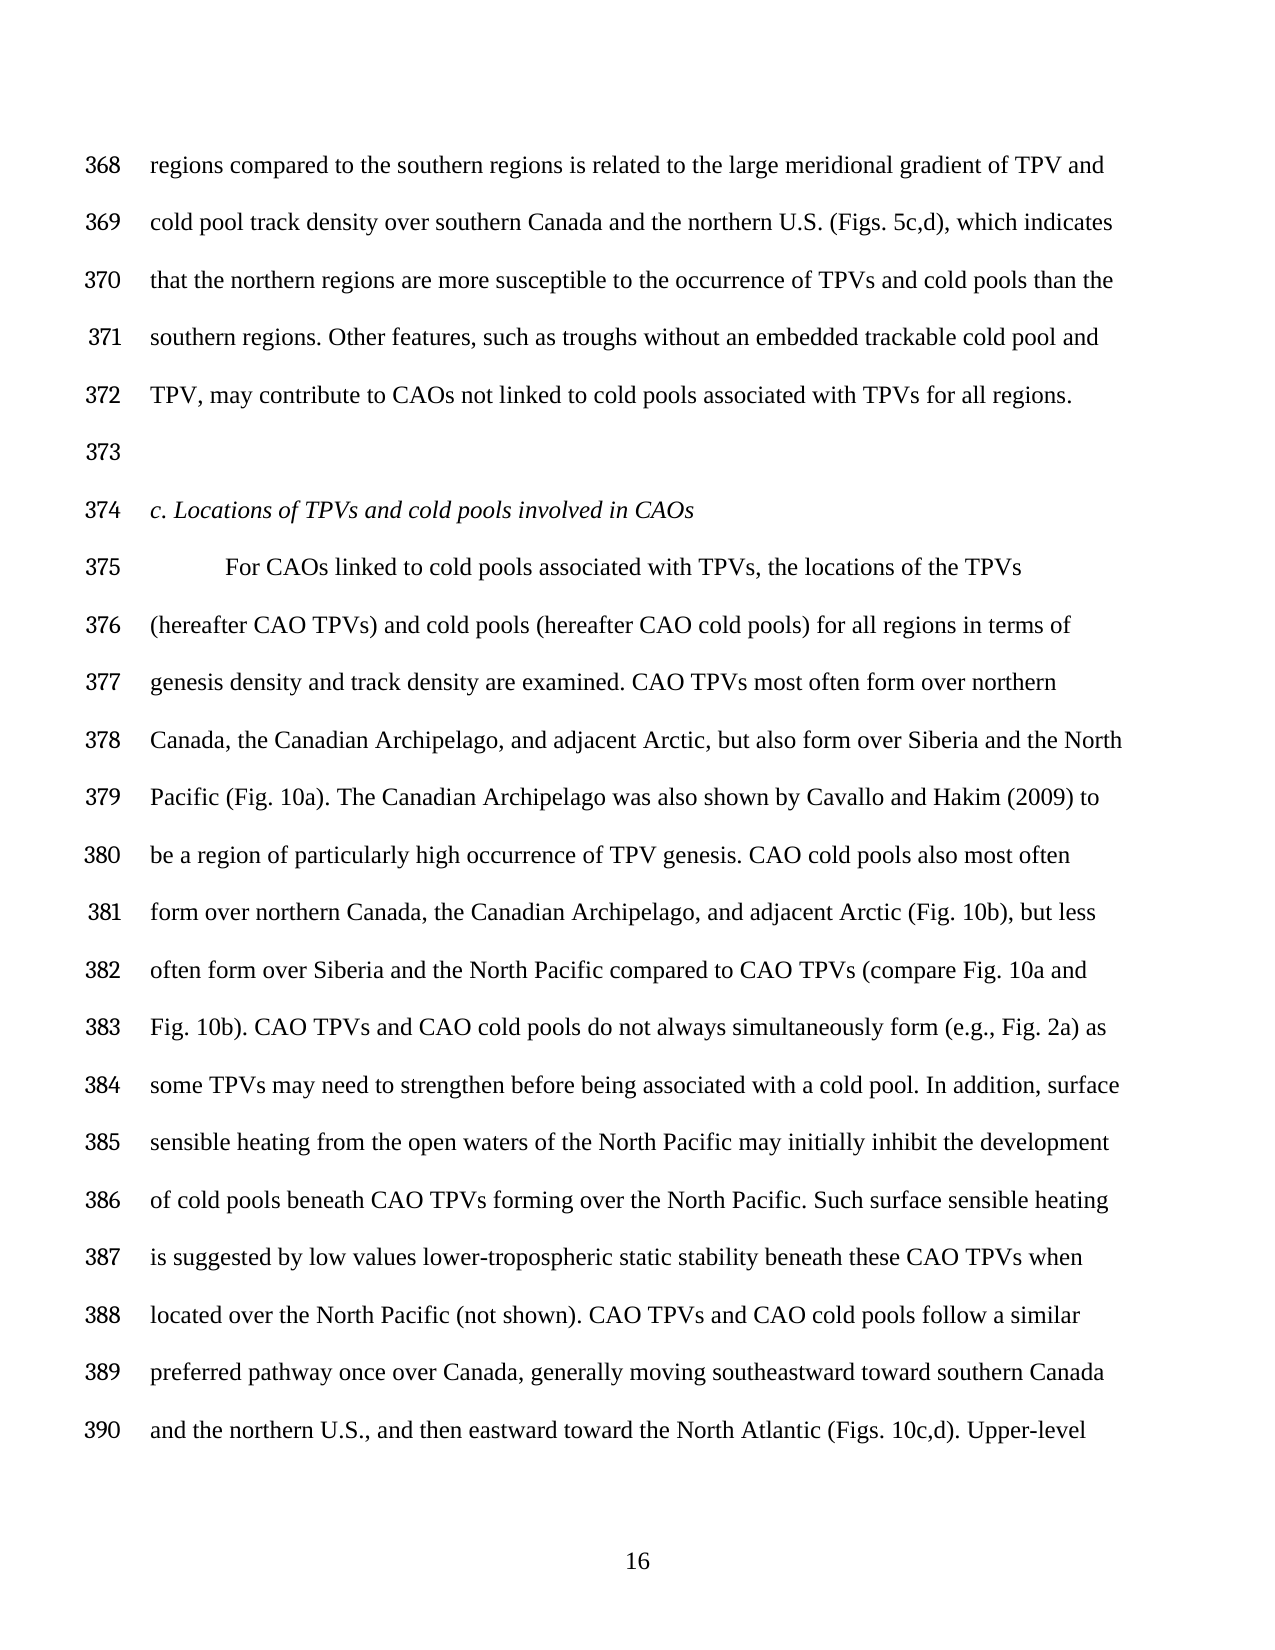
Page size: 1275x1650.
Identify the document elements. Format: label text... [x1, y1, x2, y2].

text c. Locations of TPVs and cold pools involved in CAOs [150, 495, 1125, 524]
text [150, 150, 1125, 409]
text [150, 552, 1125, 1444]
